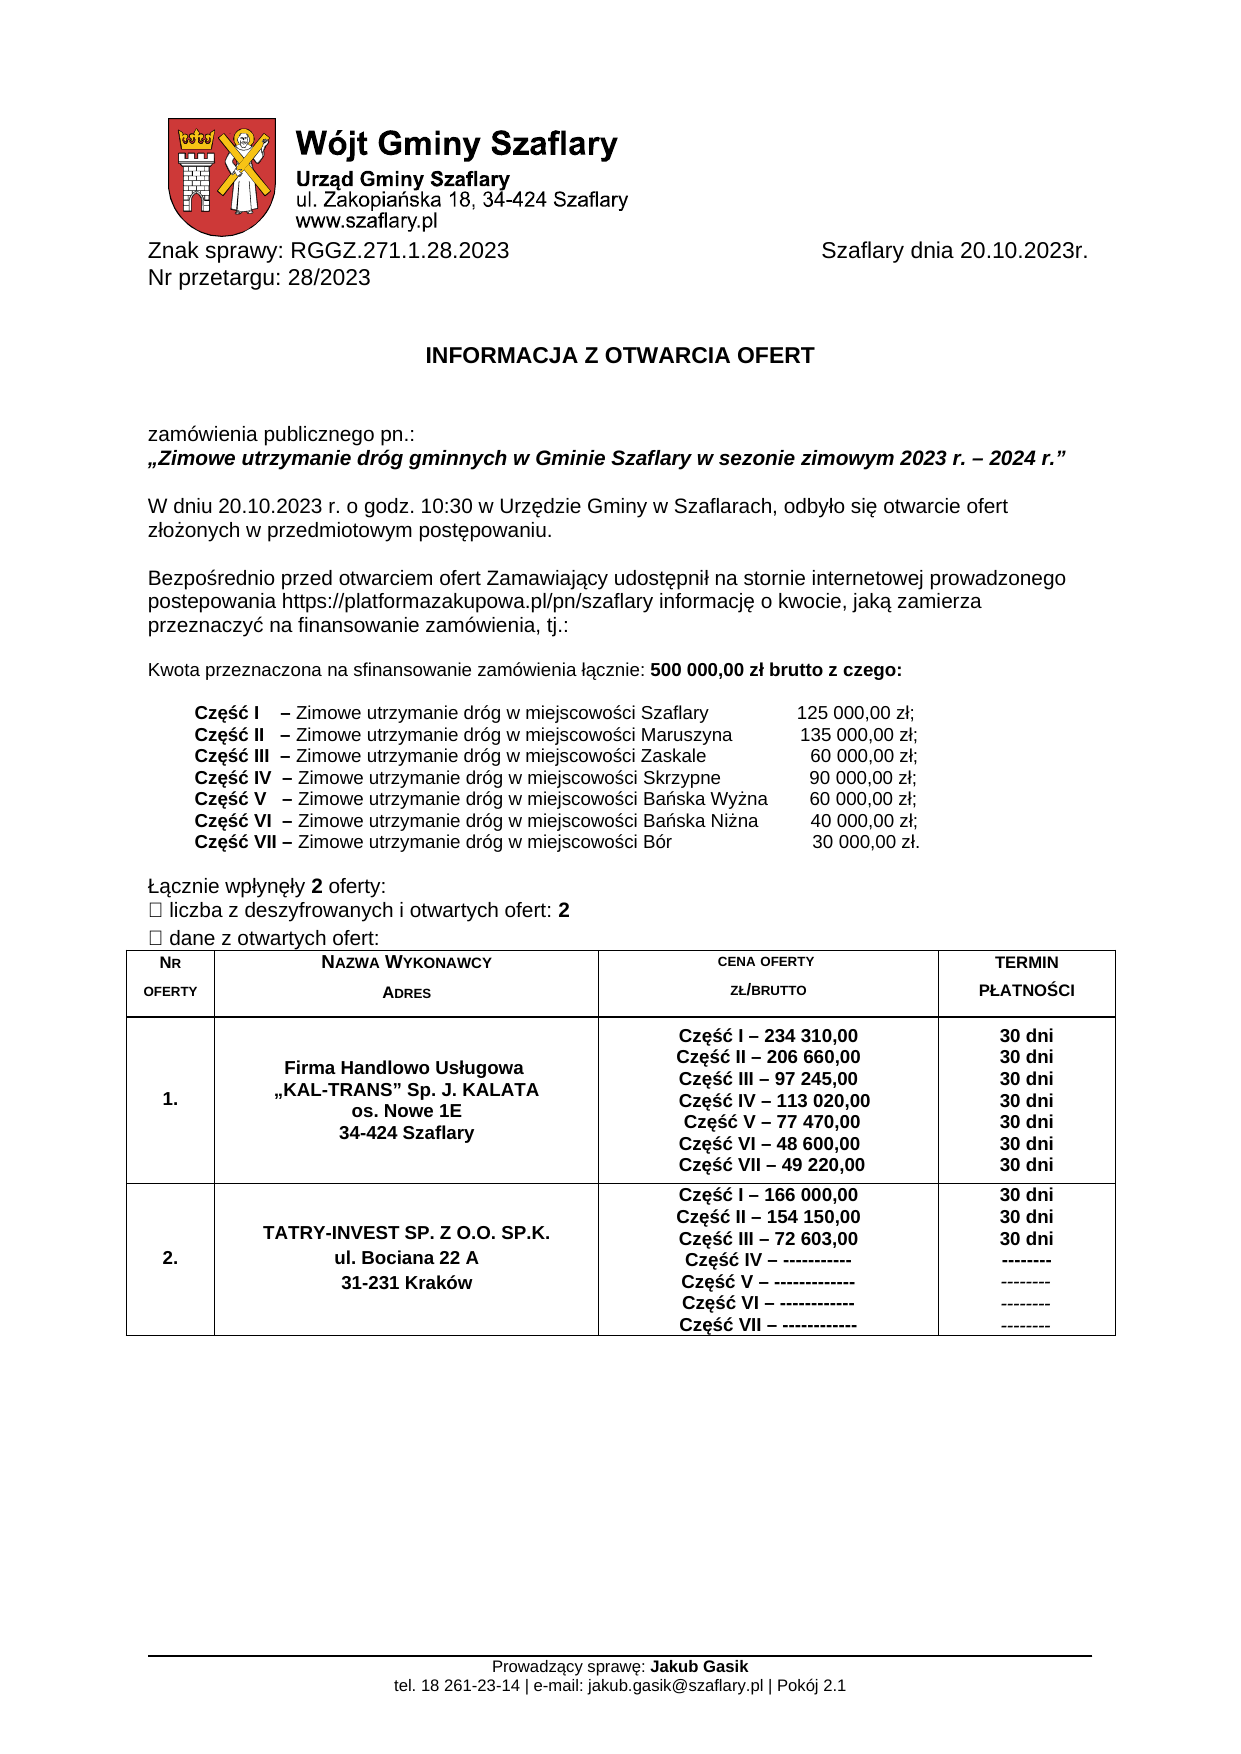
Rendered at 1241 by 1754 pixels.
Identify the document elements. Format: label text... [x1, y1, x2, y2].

table_cell TATRY-INVEST SP. Z O.O. SP.K. ul. Bociana 22 A 31-231 Kraków [215, 1184, 598, 1335]
text Część VII – Zimowe utrzymanie dróg w miejscowości Bór 30 000,00 zł. [148, 831, 1092, 853]
table_cell 2. [127, 1184, 214, 1335]
text  dane z otwartych ofert: [148, 926, 1092, 949]
text W dniu 20.10.2023 r. o godz. 10:30 w Urzędzie Gminy w Szaflarach, odbyło się otwarcie ofert złożonych w przedmiotowym postępowaniu. [148, 493, 1092, 541]
text INFORMACJA Z OTWARCIA OFERT [148, 342, 1092, 369]
table_cell 30 dni 30 dni 30 dni 30 dni 30 dni 30 dni 30 dni [939, 1018, 1115, 1183]
table_cell 30 dni 30 dni 30 dni -------- -------- -------- -------- [939, 1184, 1115, 1335]
text Część II – Zimowe utrzymanie dróg w miejscowości Maruszyna 135 000,00 zł; [148, 723, 1092, 745]
text Bezpośrednio przed otwarciem ofert Zamawiający udostępnił na stornie internetowej prowadzonego postepowania https://platformazakupowa.pl/pn/szaflary informację o kwocie, jaką zamierza przeznaczyć na finansowanie zamówienia, tj.: [148, 565, 1092, 637]
text Znak sprawy: RGGZ.271.1.28.2023 Szaflary dnia 20.10.2023r. [148, 147, 1092, 263]
text Nr przetargu: 28/2023 [148, 263, 1092, 290]
text zamówienia publicznego pn.: [148, 422, 1092, 446]
text „Zimowe utrzymanie dróg gminnych w Gminie Szaflary w sezonie zimowym 2023 r. – 2024 r.” [148, 446, 1092, 469]
table_header cena oferty zł/brutto [599, 951, 938, 1016]
text  liczba z deszyfrowanych i otwartych ofert: 2 [148, 898, 1092, 922]
table_header TERMIN PŁATNOŚCI [939, 951, 1115, 1016]
text Część IV – Zimowe utrzymanie dróg w miejscowości Skrzypne 90 000,00 zł; [148, 767, 1092, 788]
table_cell Część I – 166 000,00 Część II – 154 150,00 Część III – 72 603,00 Część IV – ----------- Część V – ------------- Część VI – ------------ Część VII – ------------ [599, 1184, 938, 1335]
table_header Nr oferty [127, 951, 214, 1016]
text Część III – Zimowe utrzymanie dróg w miejscowości Zaskale 60 000,00 zł; [148, 745, 1092, 767]
table_cell Firma Handlowo Usługowa „KAL-TRANS” Sp. J. KALATA os. Nowe 1E 34-424 Szaflary [215, 1018, 598, 1183]
text Część I – Zimowe utrzymanie dróg w miejscowości Szaflary 125 000,00 zł; [148, 702, 1092, 723]
table_cell Część I – 234 310,00 Część II – 206 660,00 Część III – 97 245,00 Część IV – 113 020,00 Część V – 77 470,00 Część VI – 48 600,00 Część VII – 49 220,00 [599, 1018, 938, 1183]
table_cell 1. [127, 1018, 214, 1183]
text Część VI – Zimowe utrzymanie dróg w miejscowości Bańska Niżna 40 000,00 zł; [148, 810, 1092, 831]
text Część V – Zimowe utrzymanie dróg w miejscowości Bańska Wyżna 60 000,00 zł; [148, 788, 1092, 810]
text Kwota przeznaczona na sfinansowanie zamówienia łącznie: 500 000,00 zł brutto z czego: [148, 659, 1092, 680]
text Łącznie wpłynęły 2 oferty: [148, 874, 1092, 898]
table_header Nazwa Wykonawcy Adres [215, 951, 598, 1016]
